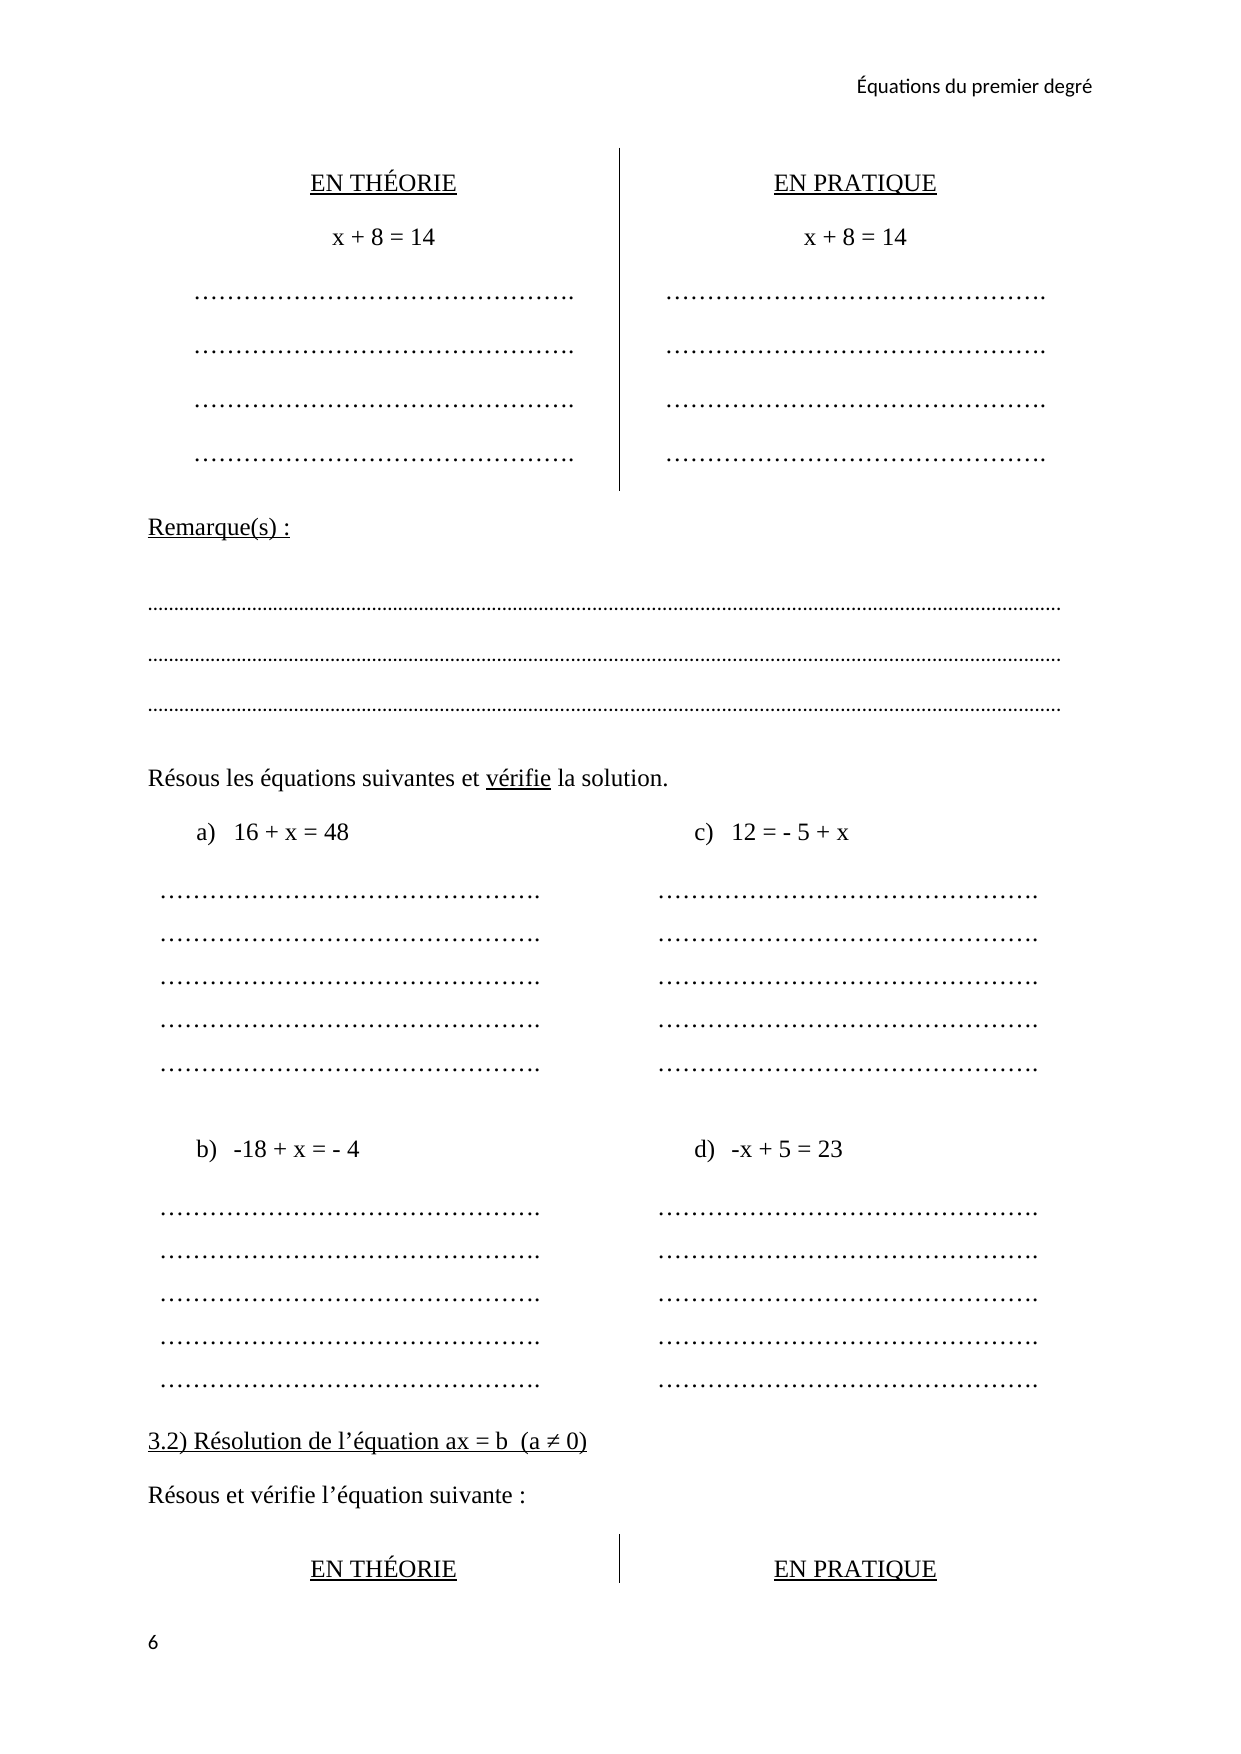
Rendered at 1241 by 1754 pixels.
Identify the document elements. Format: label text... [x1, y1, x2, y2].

table_header EN PRATIQUE x + 8 = 14 ………………………………………. ………………………………………. ………………………………………. ………………………………………. [620, 148, 1091, 491]
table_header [148, 1534, 619, 1583]
text Remarque(s) : [148, 512, 1093, 540]
text Résous les équations suivantes et vérifie la solution. [148, 763, 1093, 792]
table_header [620, 1534, 1091, 1583]
table_header 12 = - 5 + x ………………………………………. ………………………………………. ………………………………………. ………………………………………. ………………………………………. -x + 5 = 23 ………………………………………. ………………………………………. ………………………………………. ………………………………………. ………………………………………. [646, 817, 1092, 1405]
text Résous et vérifie l’équation suivante : [148, 1480, 1093, 1509]
text 3.2) Résolution de l’équation ax = b (a ≠ 0) [148, 1426, 1093, 1455]
table_header EN THÉORIE x + 8 = 14 ………………………………………. ………………………………………. ………………………………………. ………………………………………. [148, 148, 619, 491]
table_header 16 + x = 48 ………………………………………. ………………………………………. ………………………………………. ………………………………………. ………………………………………. -18 + x = - 4 ………………………………………. ………………………………………. ………………………………………. ………………………………………. ………………………………………. [148, 817, 646, 1405]
